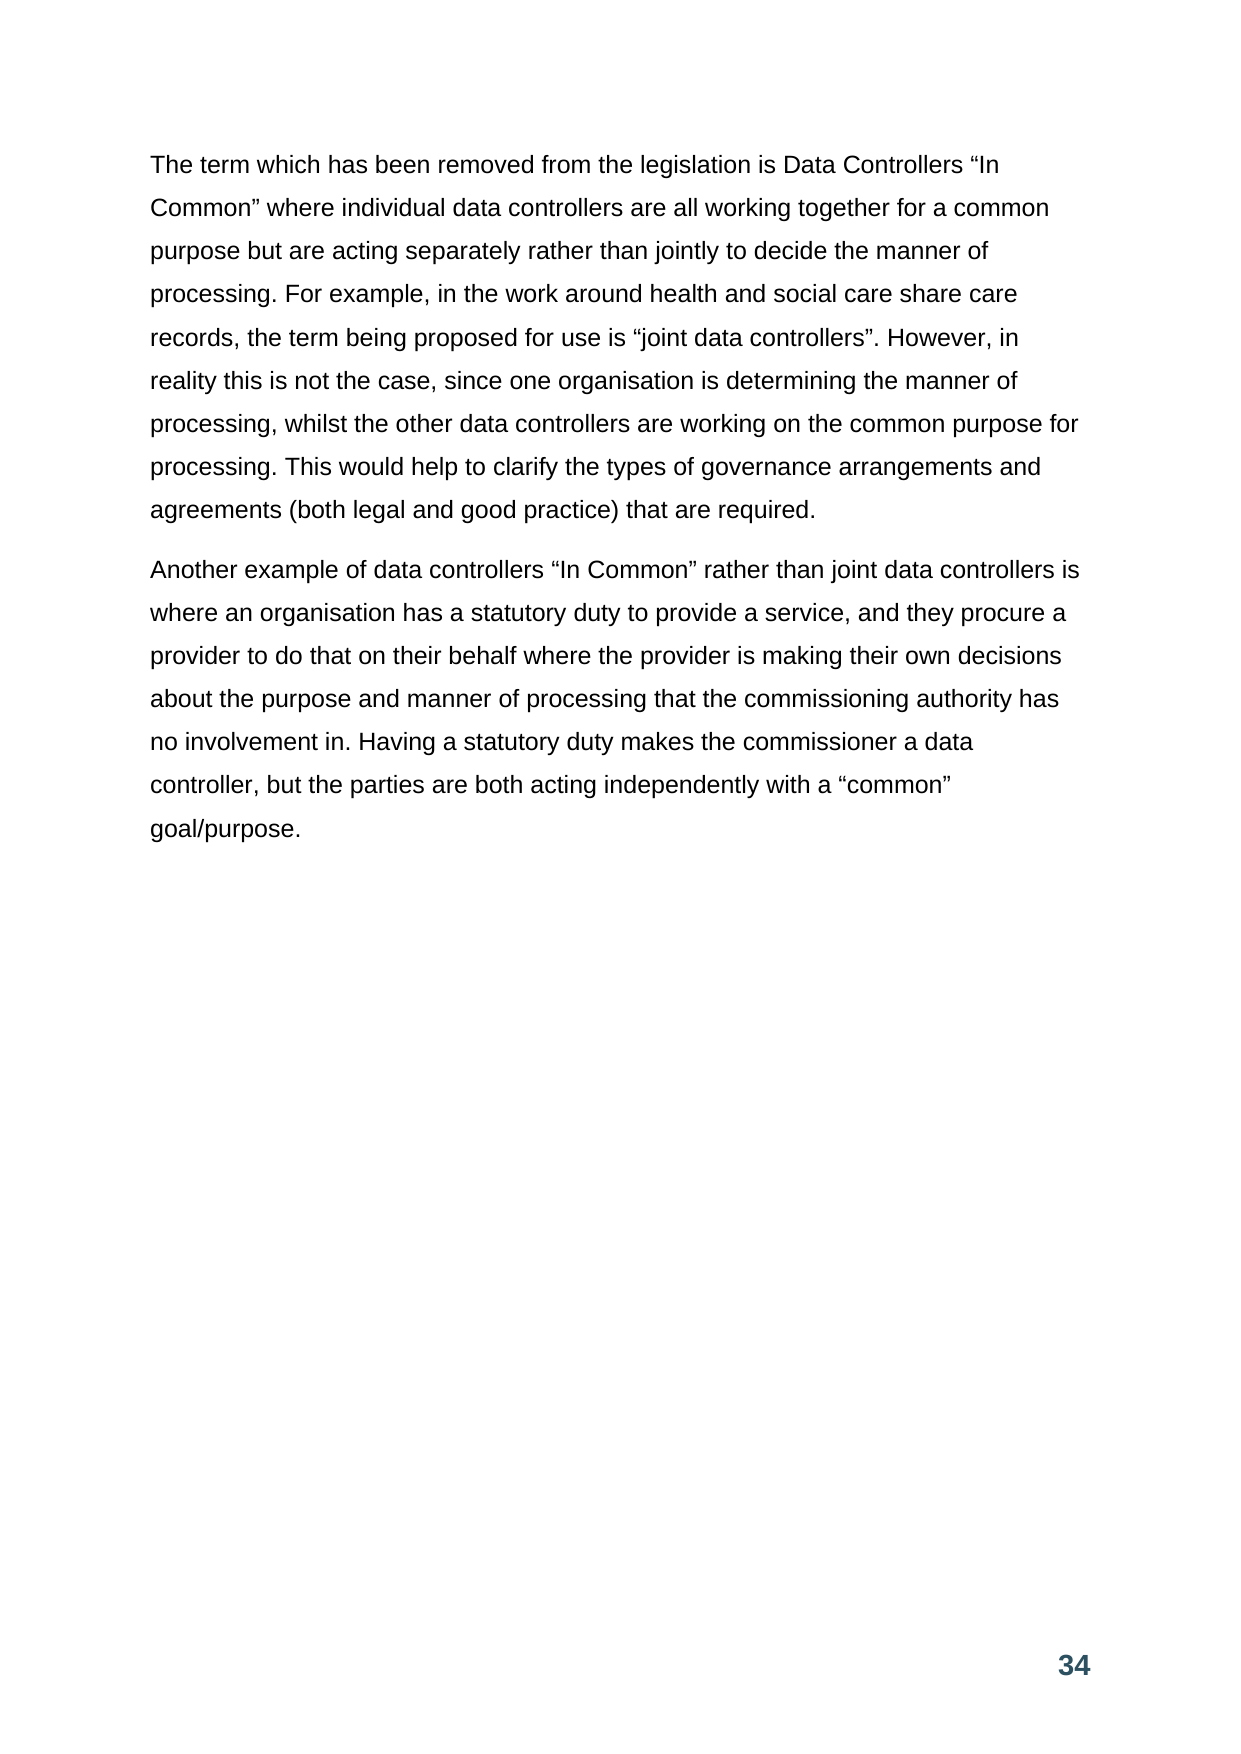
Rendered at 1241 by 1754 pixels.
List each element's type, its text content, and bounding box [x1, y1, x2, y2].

text The term which has been removed from the legislation is Data Controllers “In Common” where individual data controllers are all working together for a common purpose but are acting separately rather than jointly to decide the manner of processing. For example, in the work around health and social care share care records, the term being proposed for use is “joint data controllers”. However, in reality this is not the case, since one organisation is determining the manner of processing, whilst the other data controllers are working on the common purpose for processing. This would help to clarify the types of governance arrangements and agreements (both legal and good practice) that are required. [150, 150, 1090, 524]
text Another example of data controllers “In Common” rather than joint data controllers is where an organisation has a statutory duty to provide a service, and they procure a provider to do that on their behalf where the provider is making their own decisions about the purpose and manner of processing that the commissioning authority has no involvement in. Having a statutory duty makes the commissioner a data controller, but the parties are both acting independently with a “common” goal/purpose. [150, 555, 1090, 842]
